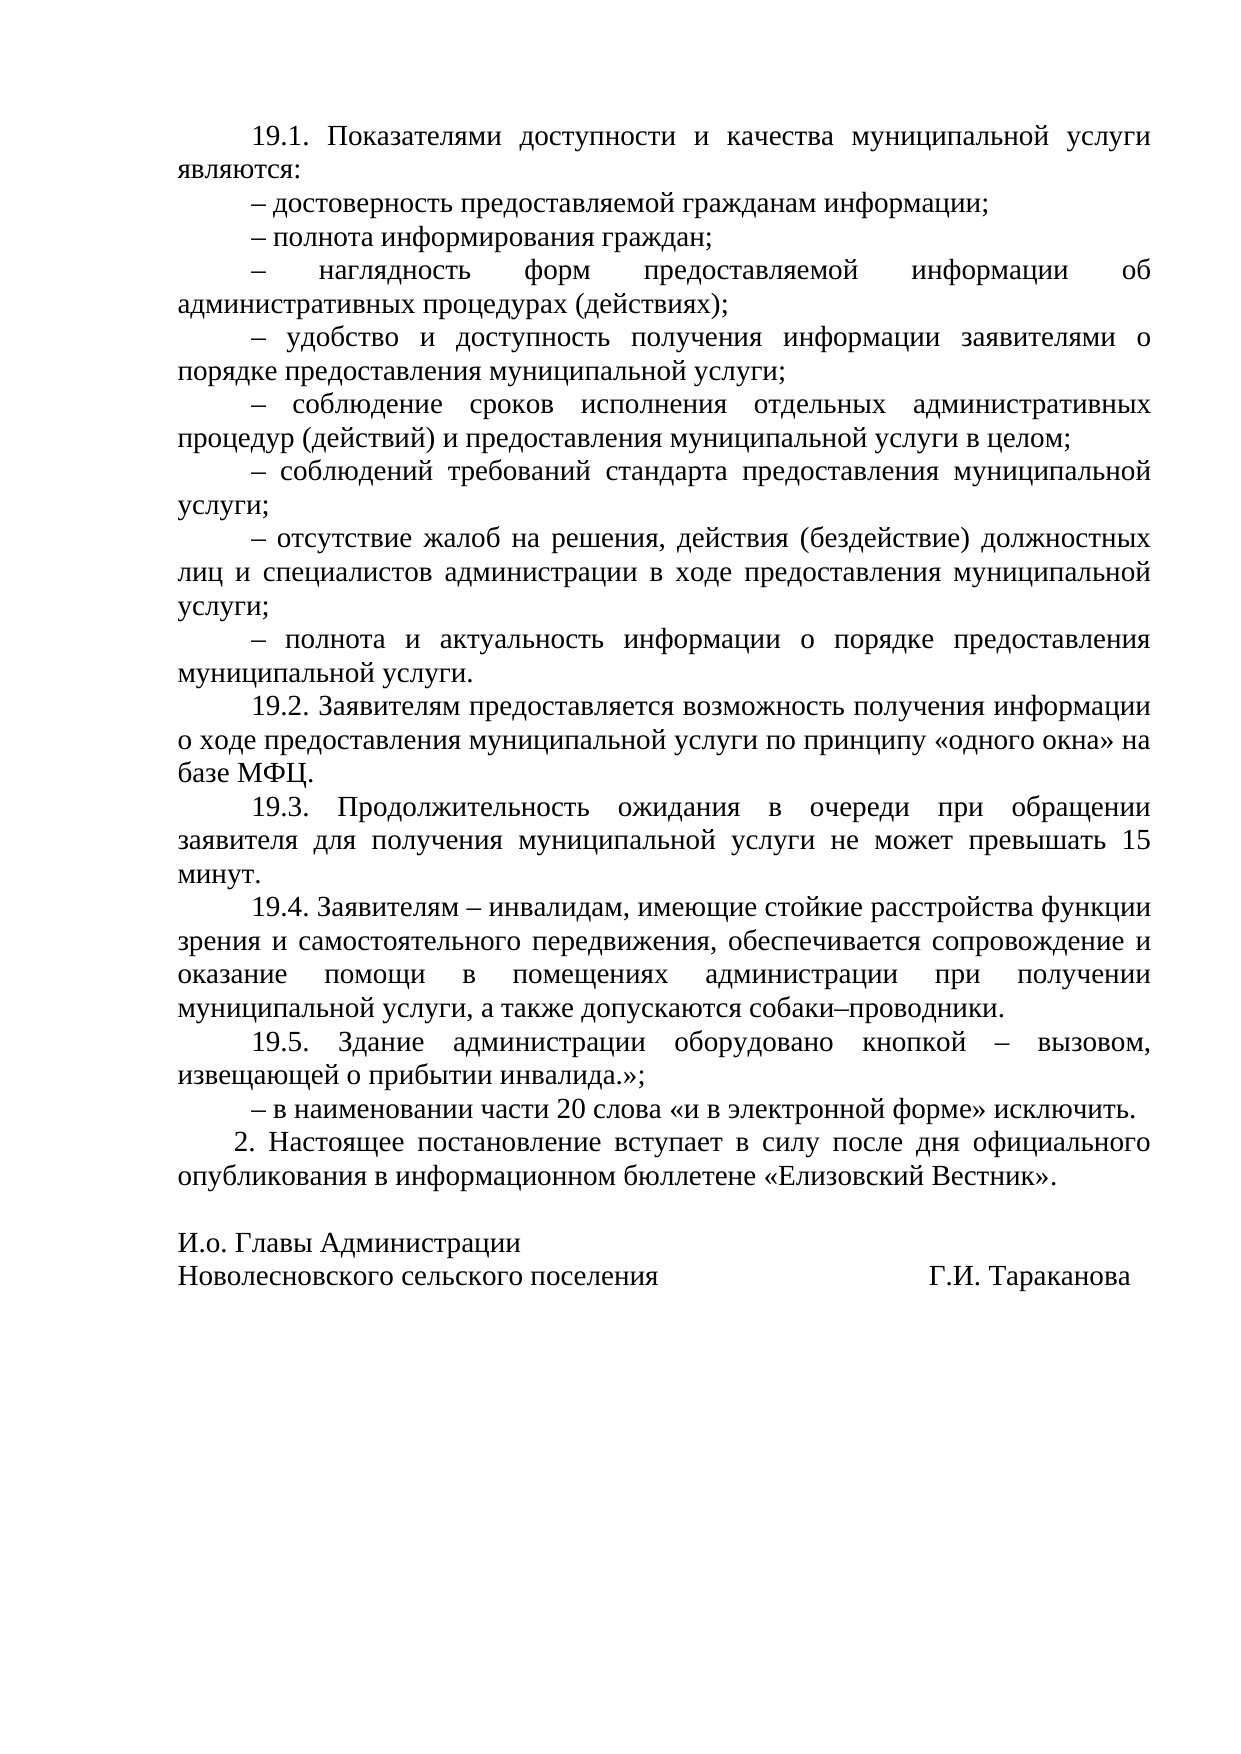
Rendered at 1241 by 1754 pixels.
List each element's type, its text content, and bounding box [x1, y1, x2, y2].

text 19.5. Здание администрации оборудовано кнопкой – вызовом, извещающей о прибытии инвалида.»; [177, 1024, 1152, 1091]
text 19.1. Показателями доступности и качества муниципальной услуги являются: [177, 118, 1152, 185]
text – соблюдение сроков исполнения отдельных административных процедур (действий) и предоставления муниципальной услуги в целом; [177, 386, 1152, 453]
text 2. Настоящее постановление вступает в силу после дня официального опубликования в информационном бюллетене «Елизовский Вестник». [177, 1124, 1152, 1191]
text – в наименовании части 20 слова «и в электронной форме» исключить. [177, 1091, 1152, 1124]
text – достоверность предоставляемой гражданам информации; [177, 185, 1152, 219]
text 19.3. Продолжительность ожидания в очереди при обращении заявителя для получения муниципальной услуги не может превышать 15 минут. [177, 789, 1152, 889]
text – отсутствие жалоб на решения, действия (бездействие) должностных лиц и специалистов администрации в ходе предоставления муниципальной услуги; [177, 521, 1152, 621]
text 19.2. Заявителям предоставляется возможность получения информации о ходе предоставления муниципальной услуги по принципу «одного окна» на базе МФЦ. [177, 688, 1152, 789]
text – удобство и доступность получения информации заявителями о порядке предоставления муниципальной услуги; [177, 319, 1152, 386]
text – полнота информирования граждан; [177, 219, 1152, 252]
text 19.4. Заявителям – инвалидам, имеющие стойкие расстройства функции зрения и самостоятельного передвижения, обеспечивается сопровождение и оказание помощи в помещениях администрации при получении муниципальной услуги, а также допускаются собаки–проводники. [177, 889, 1152, 1024]
text – соблюдений требований стандарта предоставления муниципальной услуги; [177, 453, 1152, 521]
text И.о. Главы Администрации [177, 1225, 1152, 1258]
text – наглядность форм предоставляемой информации об административных процедурах (действиях); [177, 252, 1152, 319]
text Новолесновского сельского поселения Г.И. Тараканова [177, 1258, 1152, 1292]
text – полнота и актуальность информации о порядке предоставления муниципальной услуги. [177, 621, 1152, 688]
